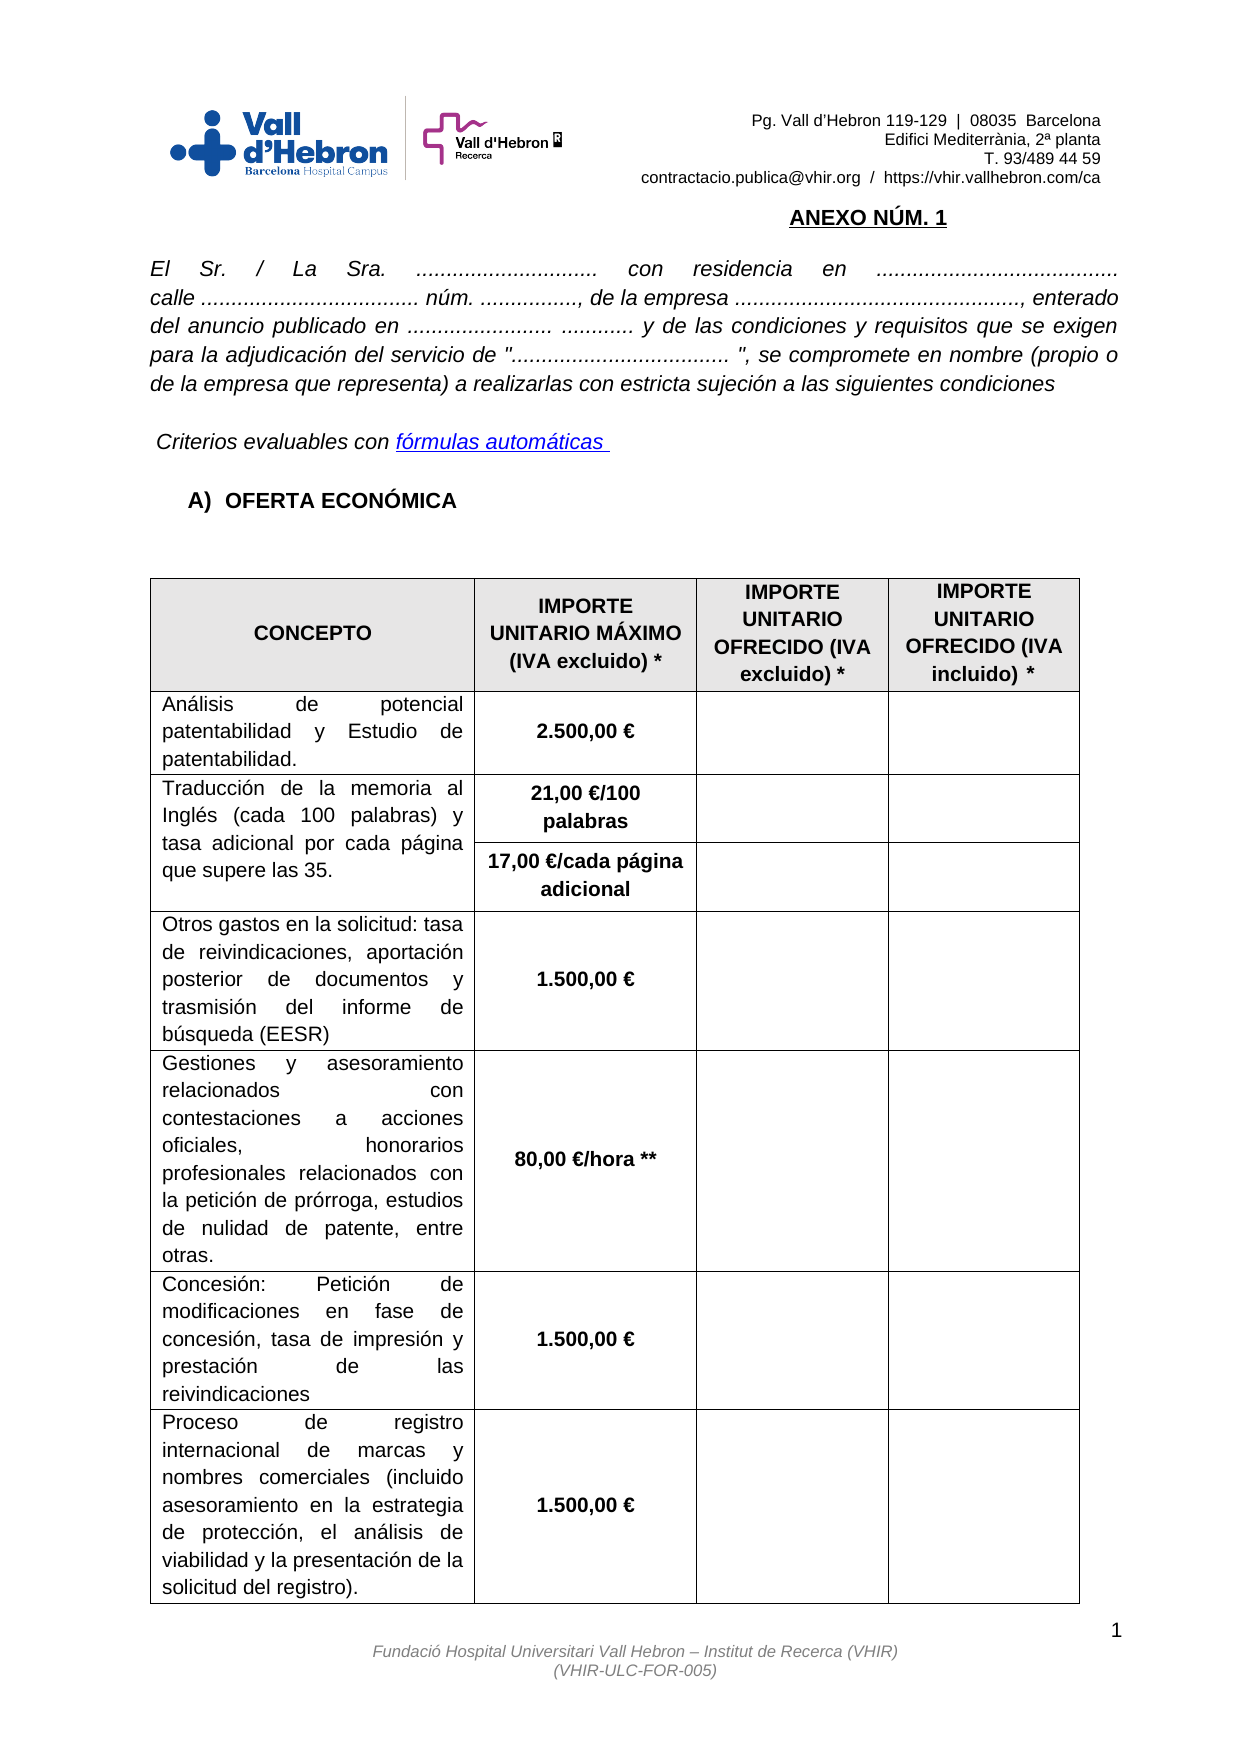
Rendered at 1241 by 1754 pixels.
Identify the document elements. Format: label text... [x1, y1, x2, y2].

table_cell [697, 1410, 888, 1603]
table_cell [697, 912, 888, 1049]
table_cell [697, 1272, 888, 1409]
table_header IMPORTE UNITARIO OFRECIDO (IVA excluido) * [697, 579, 888, 691]
table_cell Análisis de potencial patentabilidad y Estudio de patentabilidad. [151, 692, 474, 774]
text ANEXO NÚM. 1 [150, 177, 1122, 230]
table_cell [889, 1051, 1079, 1271]
table_cell Traducción de la memoria al Inglés (cada 100 palabras) y tasa adicional por cada página que supere las 35. [151, 775, 474, 911]
text El Sr. / La Sra. .............................. con residencia en ........................................ calle .................................... núm. ................, de la empresa ..............................................., enterado del anuncio publicado en ........................ ............ y de las condiciones y requisitos que se exigen para la adjudicación del servicio de ".................................... ", se compromete en nombre (propio o de la empresa que representa) a realizarlas con estricta sujeción a las siguientes condiciones [150, 256, 1122, 397]
table_cell [889, 912, 1079, 1049]
table_cell Gestiones y asesoramiento relacionados con contestaciones a acciones oficiales, honorarios profesionales relacionados con la petición de prórroga, estudios de nulidad de patente, entre otras. [151, 1051, 474, 1271]
table_cell 1.500,00 € [475, 912, 696, 1049]
table_cell [889, 692, 1079, 774]
picture [150, 70, 596, 177]
table_cell 80,00 €/hora ** [475, 1051, 696, 1271]
table_header CONCEPTO [151, 579, 474, 691]
list OFERTA ECONÓMICA [187, 487, 1122, 513]
table_cell [697, 775, 888, 842]
table_cell Concesión: Petición de modificaciones en fase de concesión, tasa de impresión y prestación de las reivindicaciones [151, 1272, 474, 1409]
table_cell Proceso de registro internacional de marcas y nombres comerciales (incluido asesoramiento en la estrategia de protección, el análisis de viabilidad y la presentación de la solicitud del registro). [151, 1410, 474, 1603]
table_cell [889, 775, 1079, 842]
text Criterios evaluables con fórmulas automáticas [150, 429, 1122, 454]
table_cell [889, 843, 1079, 911]
table_cell [889, 1410, 1079, 1603]
table_cell [697, 843, 888, 911]
table_header IMPORTE UNITARIO MÁXIMO (IVA excluido) * [475, 579, 696, 691]
table_cell 17,00 €/cada página adicional [475, 843, 696, 911]
table_cell [697, 692, 888, 774]
table_cell [697, 1051, 888, 1271]
table_cell 1.500,00 € [475, 1410, 696, 1603]
table_header IMPORTE UNITARIO OFRECIDO (IVA incluido) * [889, 579, 1079, 691]
table_cell Otros gastos en la solicitud: tasa de reivindicaciones, aportación posterior de documentos y trasmisión del informe de búsqueda (EESR) [151, 912, 474, 1049]
table_cell 1.500,00 € [475, 1272, 696, 1409]
table_cell [889, 1272, 1079, 1409]
table_cell 2.500,00 € [475, 692, 696, 774]
table_cell 21,00 €/100 palabras [475, 775, 696, 842]
